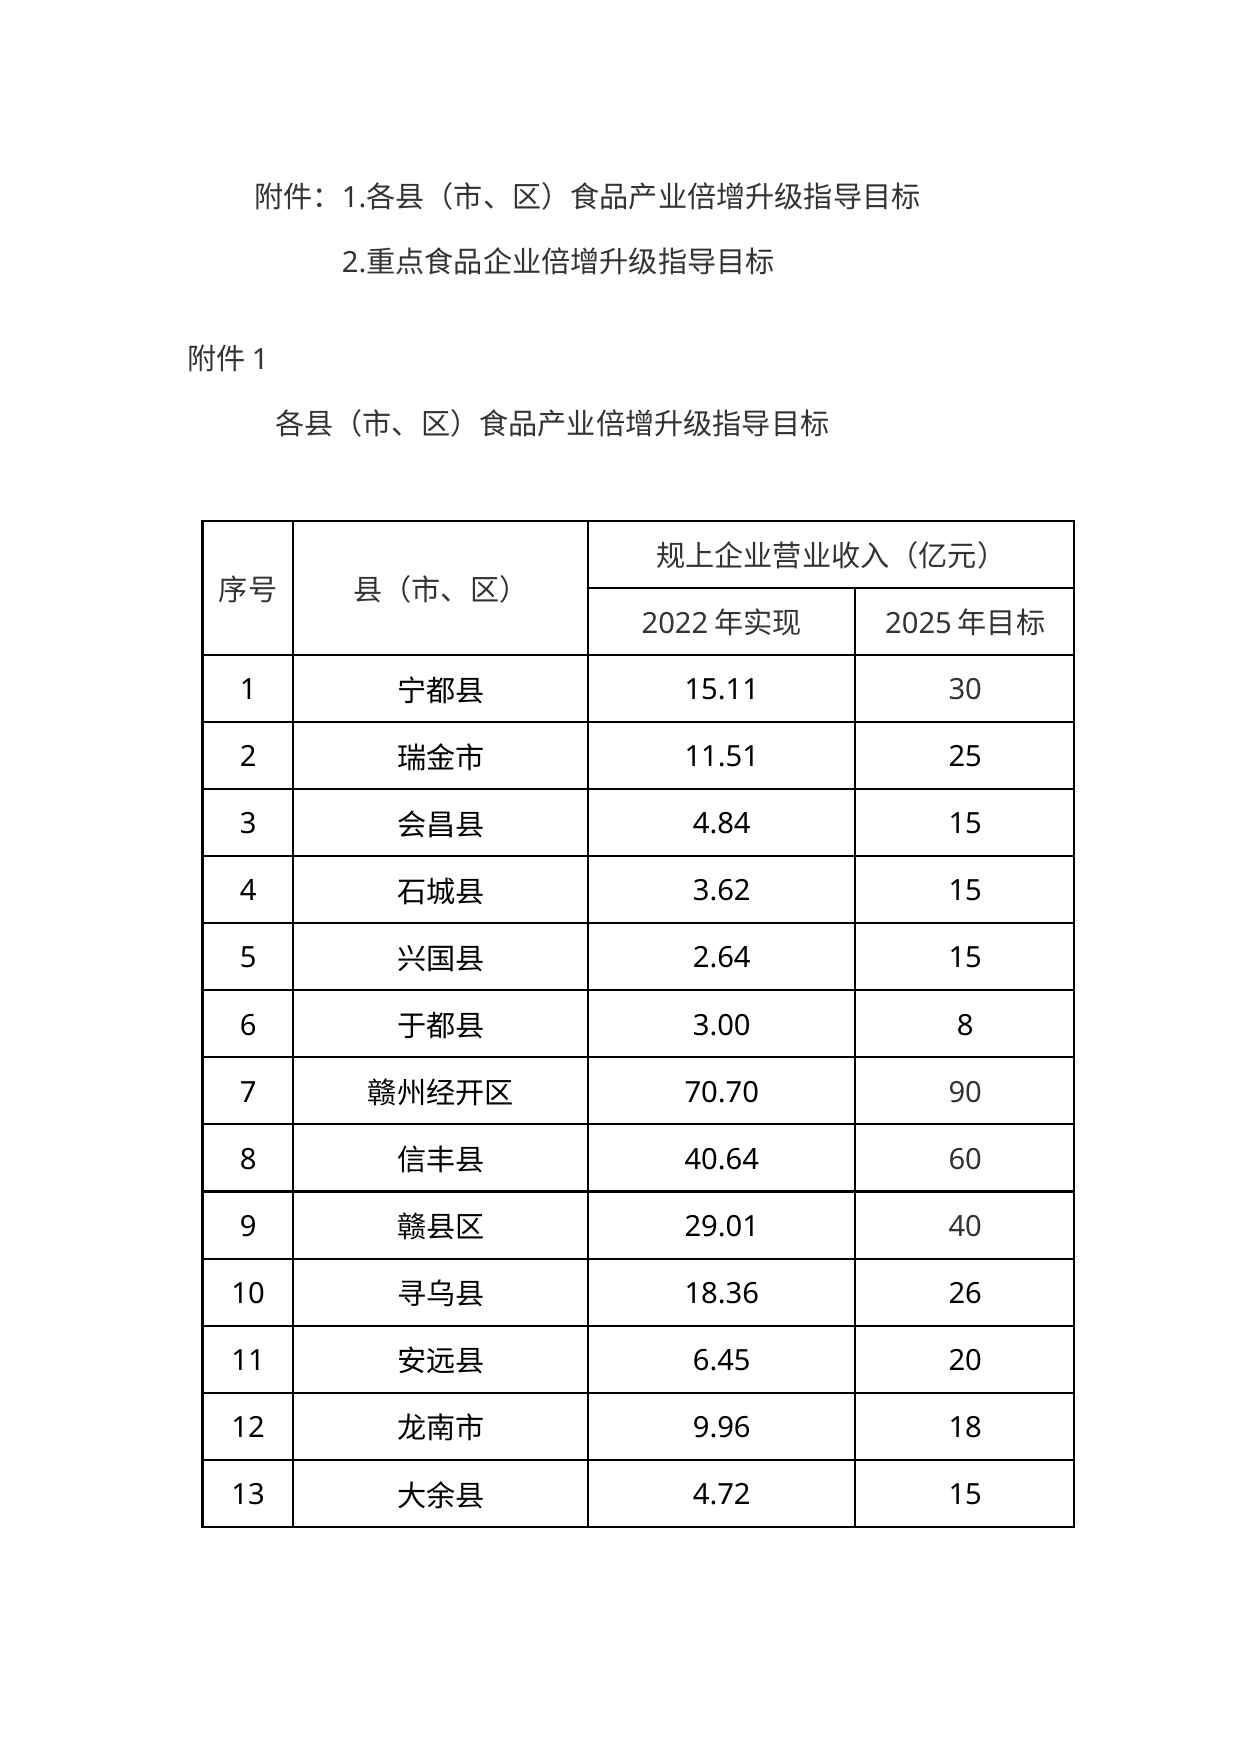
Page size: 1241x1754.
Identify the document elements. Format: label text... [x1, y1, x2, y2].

text 附件1 [187, 324, 1053, 389]
table_cell 赣县区 [294, 1193, 587, 1257]
table_cell 6 [204, 991, 292, 1056]
table_cell 4.72 [589, 1461, 854, 1526]
table_cell 1 [204, 656, 292, 721]
table_cell 15.11 [589, 656, 854, 721]
table_cell 10 [204, 1260, 292, 1324]
table_cell 3.00 [589, 991, 854, 1056]
text 2.重点食品企业倍增升级指导目标 [187, 227, 1053, 292]
table_cell 13 [204, 1461, 292, 1526]
table_cell 18.36 [589, 1260, 854, 1324]
table_cell 18 [856, 1394, 1073, 1459]
table_cell 5 [204, 924, 292, 989]
table_cell 40 [856, 1193, 1073, 1257]
table_cell 2025年目标 [856, 589, 1073, 654]
table_cell 会昌县 [294, 790, 587, 855]
table_cell 11 [204, 1327, 292, 1392]
table_cell 大余县 [294, 1461, 587, 1526]
table_cell 4 [204, 857, 292, 922]
table_cell 寻乌县 [294, 1260, 587, 1324]
table_cell 安远县 [294, 1327, 587, 1392]
table_cell 9.96 [589, 1394, 854, 1459]
table_cell 8 [856, 991, 1073, 1056]
table_cell 15 [856, 790, 1073, 855]
table_cell 兴国县 [294, 924, 587, 989]
table_header 县（市、区） [294, 522, 587, 654]
table_cell 2 [204, 723, 292, 788]
table_cell 8 [204, 1125, 292, 1190]
table_cell 2022年实现 [589, 589, 854, 654]
table_cell 25 [856, 723, 1073, 788]
table_cell 15 [856, 857, 1073, 922]
table_cell 20 [856, 1327, 1073, 1392]
table_cell 7 [204, 1058, 292, 1123]
table_cell 12 [204, 1394, 292, 1459]
text 各县（市、区）食品产业倍增升级指导目标 [187, 389, 1053, 454]
table_cell 15 [856, 924, 1073, 989]
text 附件：1.各县（市、区）食品产业倍增升级指导目标 [187, 162, 1053, 227]
table_cell 29.01 [589, 1193, 854, 1257]
table_header 序号 [204, 522, 292, 654]
table_cell 石城县 [294, 857, 587, 922]
table_cell 瑞金市 [294, 723, 587, 788]
table_cell 70.70 [589, 1058, 854, 1123]
table_cell 信丰县 [294, 1125, 587, 1190]
table_cell 26 [856, 1260, 1073, 1324]
table_cell 宁都县 [294, 656, 587, 721]
table_cell 2.64 [589, 924, 854, 989]
table_cell 3.62 [589, 857, 854, 922]
table_cell 30 [856, 656, 1073, 721]
table_cell 龙南市 [294, 1394, 587, 1459]
table_cell 于都县 [294, 991, 587, 1056]
table_cell 9 [204, 1193, 292, 1257]
table_cell 6.45 [589, 1327, 854, 1392]
table_cell 60 [856, 1125, 1073, 1190]
table_cell 3 [204, 790, 292, 855]
table_cell 40.64 [589, 1125, 854, 1190]
table_cell 15 [856, 1461, 1073, 1526]
table_cell 4.84 [589, 790, 854, 855]
table_cell 90 [856, 1058, 1073, 1123]
table_cell 11.51 [589, 723, 854, 788]
table_header 规上企业营业收入（亿元） [589, 522, 1073, 587]
table_cell 赣州经开区 [294, 1058, 587, 1123]
